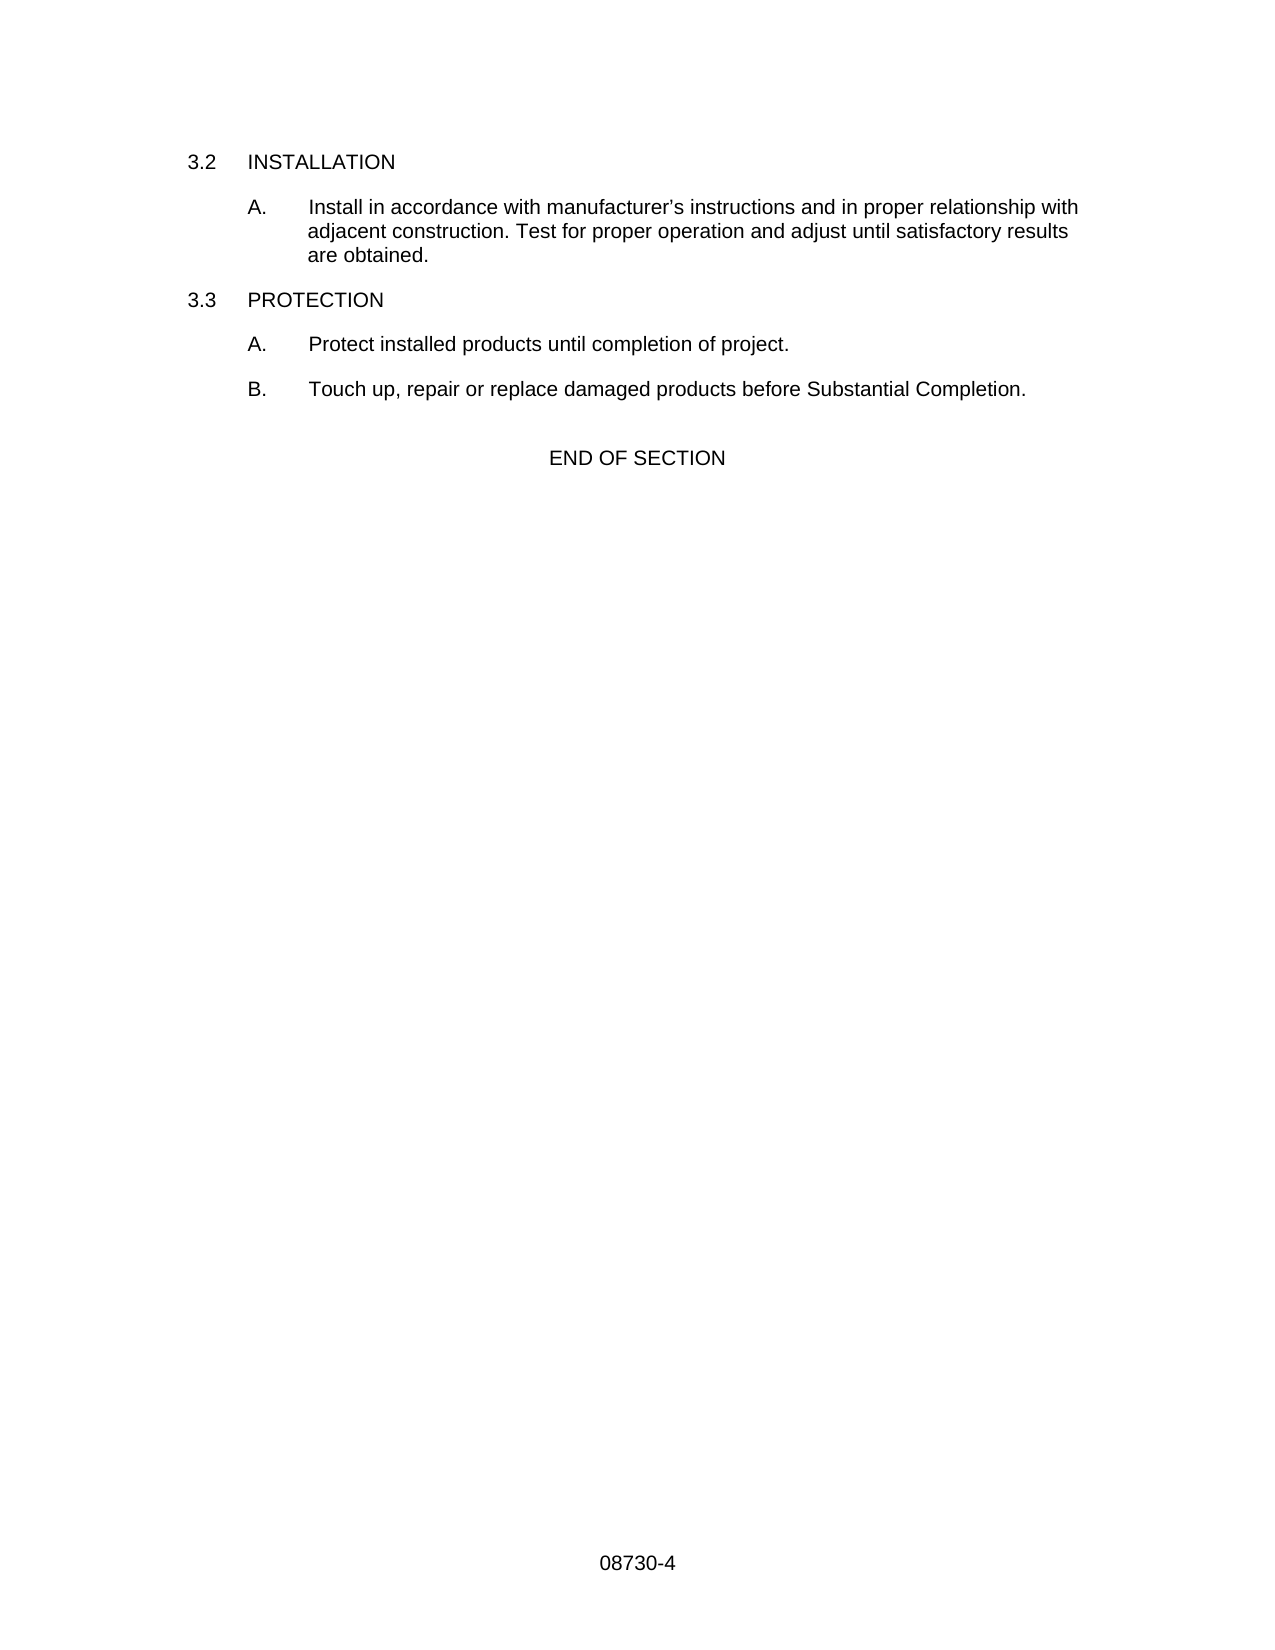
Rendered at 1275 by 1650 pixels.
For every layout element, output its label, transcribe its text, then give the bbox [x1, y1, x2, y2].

list Protect installed products until completion of project. [247, 332, 1087, 356]
text INSTALLATION [187, 150, 1087, 174]
list Touch up, repair or replace damaged products before Substantial Completion. [247, 377, 1087, 401]
list Install in accordance with manufacturer’s instructions and in proper relationship with adjacent construction. Test for proper operation and adjust until satisfactory results are obtained. [247, 195, 1087, 267]
text PROTECTION [187, 287, 1087, 311]
title END OF SECTION [187, 446, 1087, 470]
